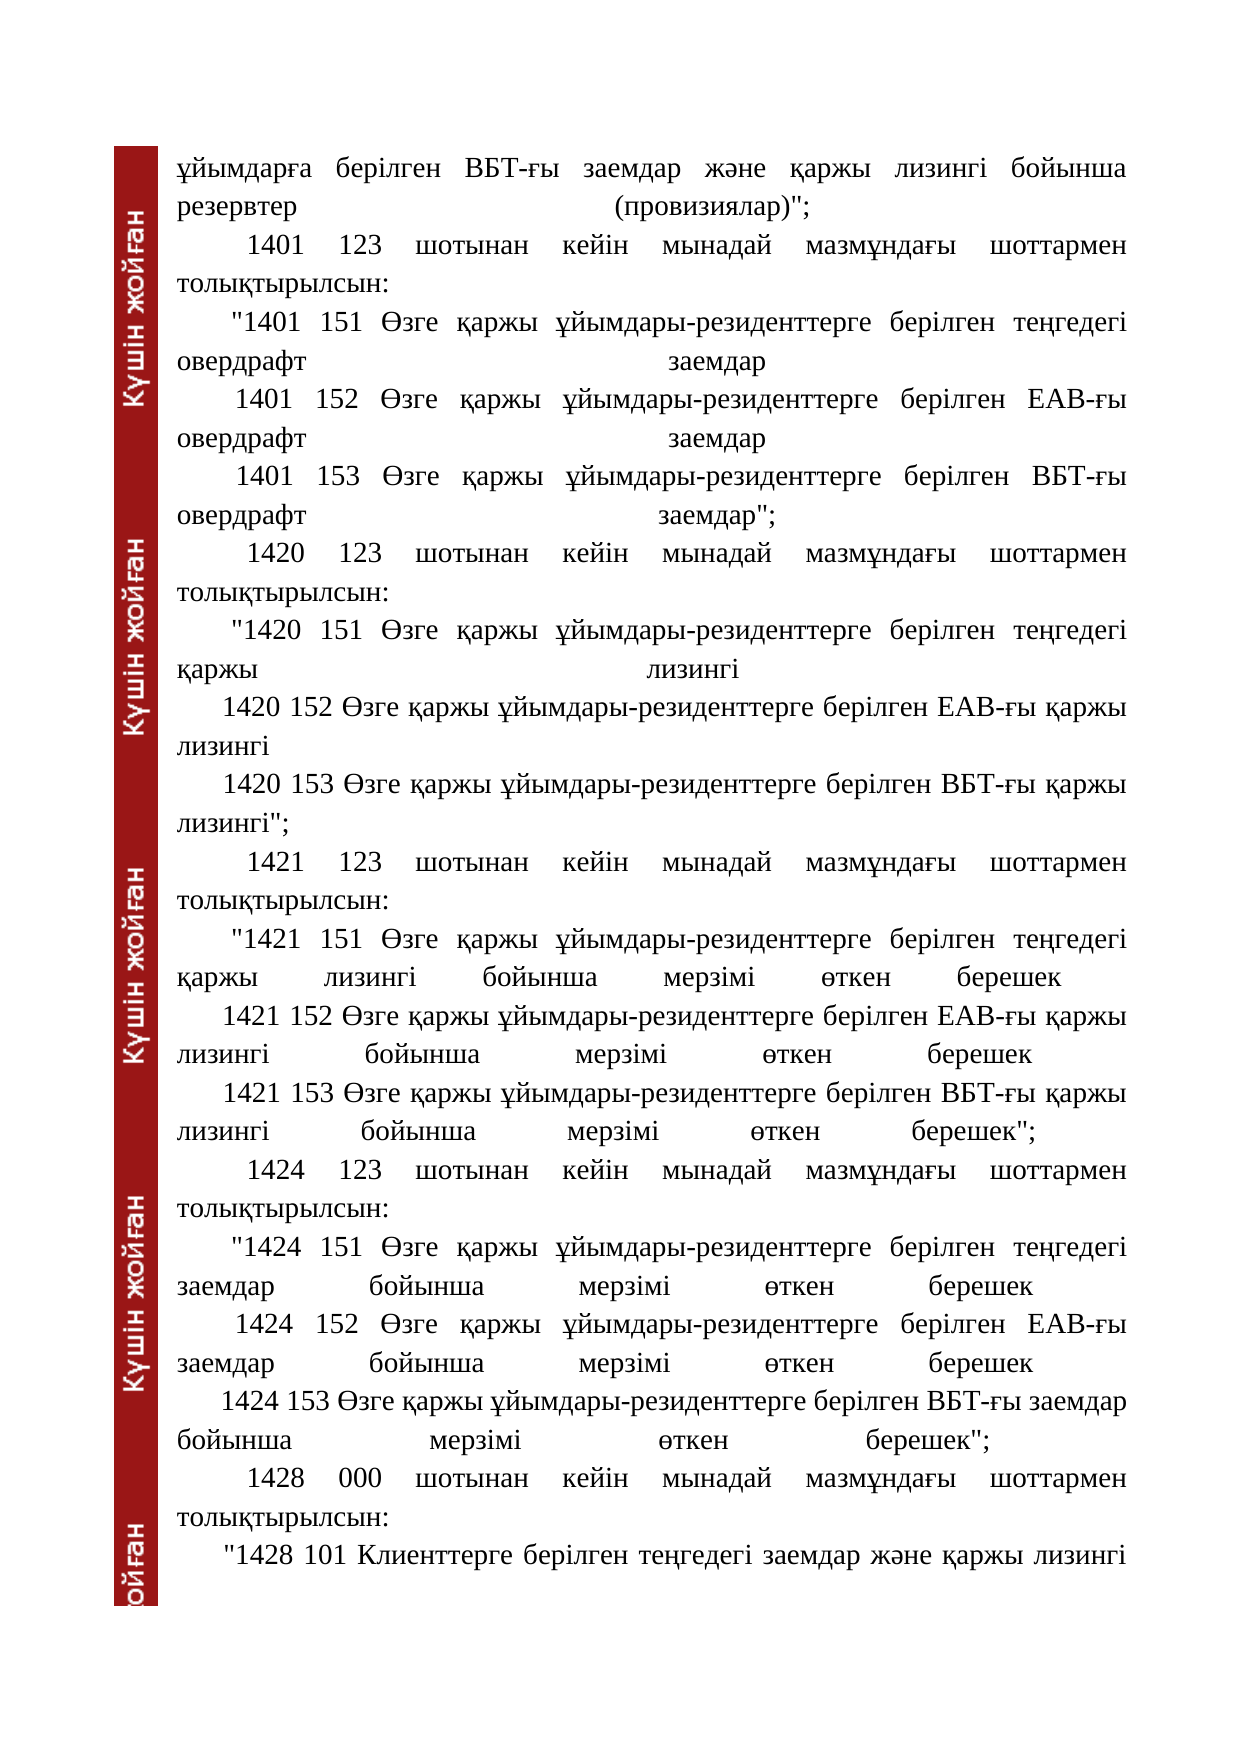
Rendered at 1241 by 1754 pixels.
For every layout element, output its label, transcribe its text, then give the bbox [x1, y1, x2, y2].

picture [114, 146, 158, 150]
picture [114, 1571, 158, 1606]
